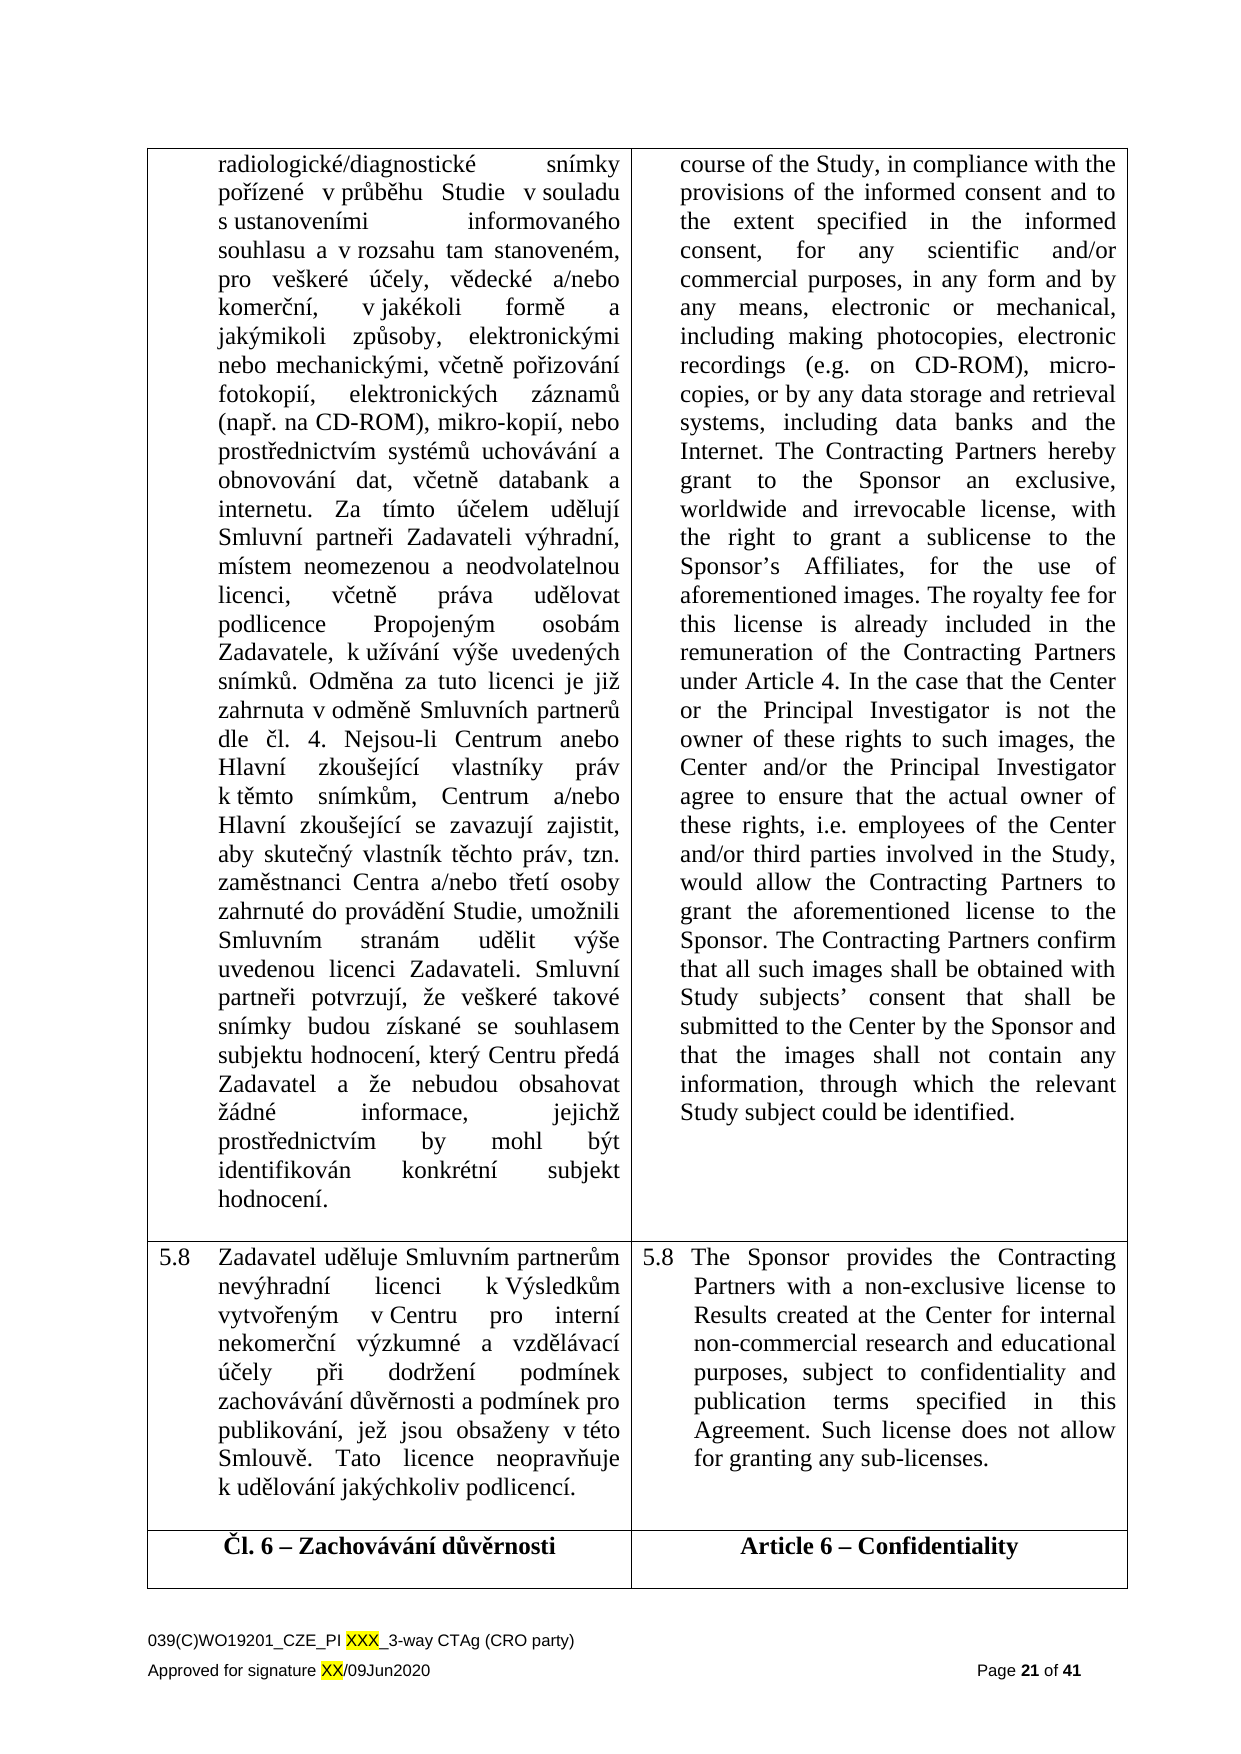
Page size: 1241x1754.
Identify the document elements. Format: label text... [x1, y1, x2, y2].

table_cell Čl. 6 – Zachovávání důvěrnosti [148, 1531, 631, 1588]
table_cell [148, 149, 631, 1241]
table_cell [632, 149, 1127, 1241]
table_cell Zadavatel uděluje Smluvním partnerům nevýhradní licenci k Výsledkům vytvořeným v Centru pro interní nekomerční výzkumné a vzdělávací účely při dodržení podmínek zachovávání důvěrnosti a podmínek pro publikování, jež jsou obsaženy v této Smlouvě. Tato licence neopravňuje k udělování jakýchkoliv podlicencí. [148, 1242, 631, 1530]
table_cell 5.8 The Sponsor provides the Contracting Partners with a non-exclusive license to Results created at the Center for internal non-commercial research and educational purposes, subject to confidentiality and publication terms specified in this Agreement. Such license does not allow for granting any sub-licenses. [632, 1242, 1127, 1530]
table_cell Article 6 – Confidentiality [632, 1531, 1127, 1588]
